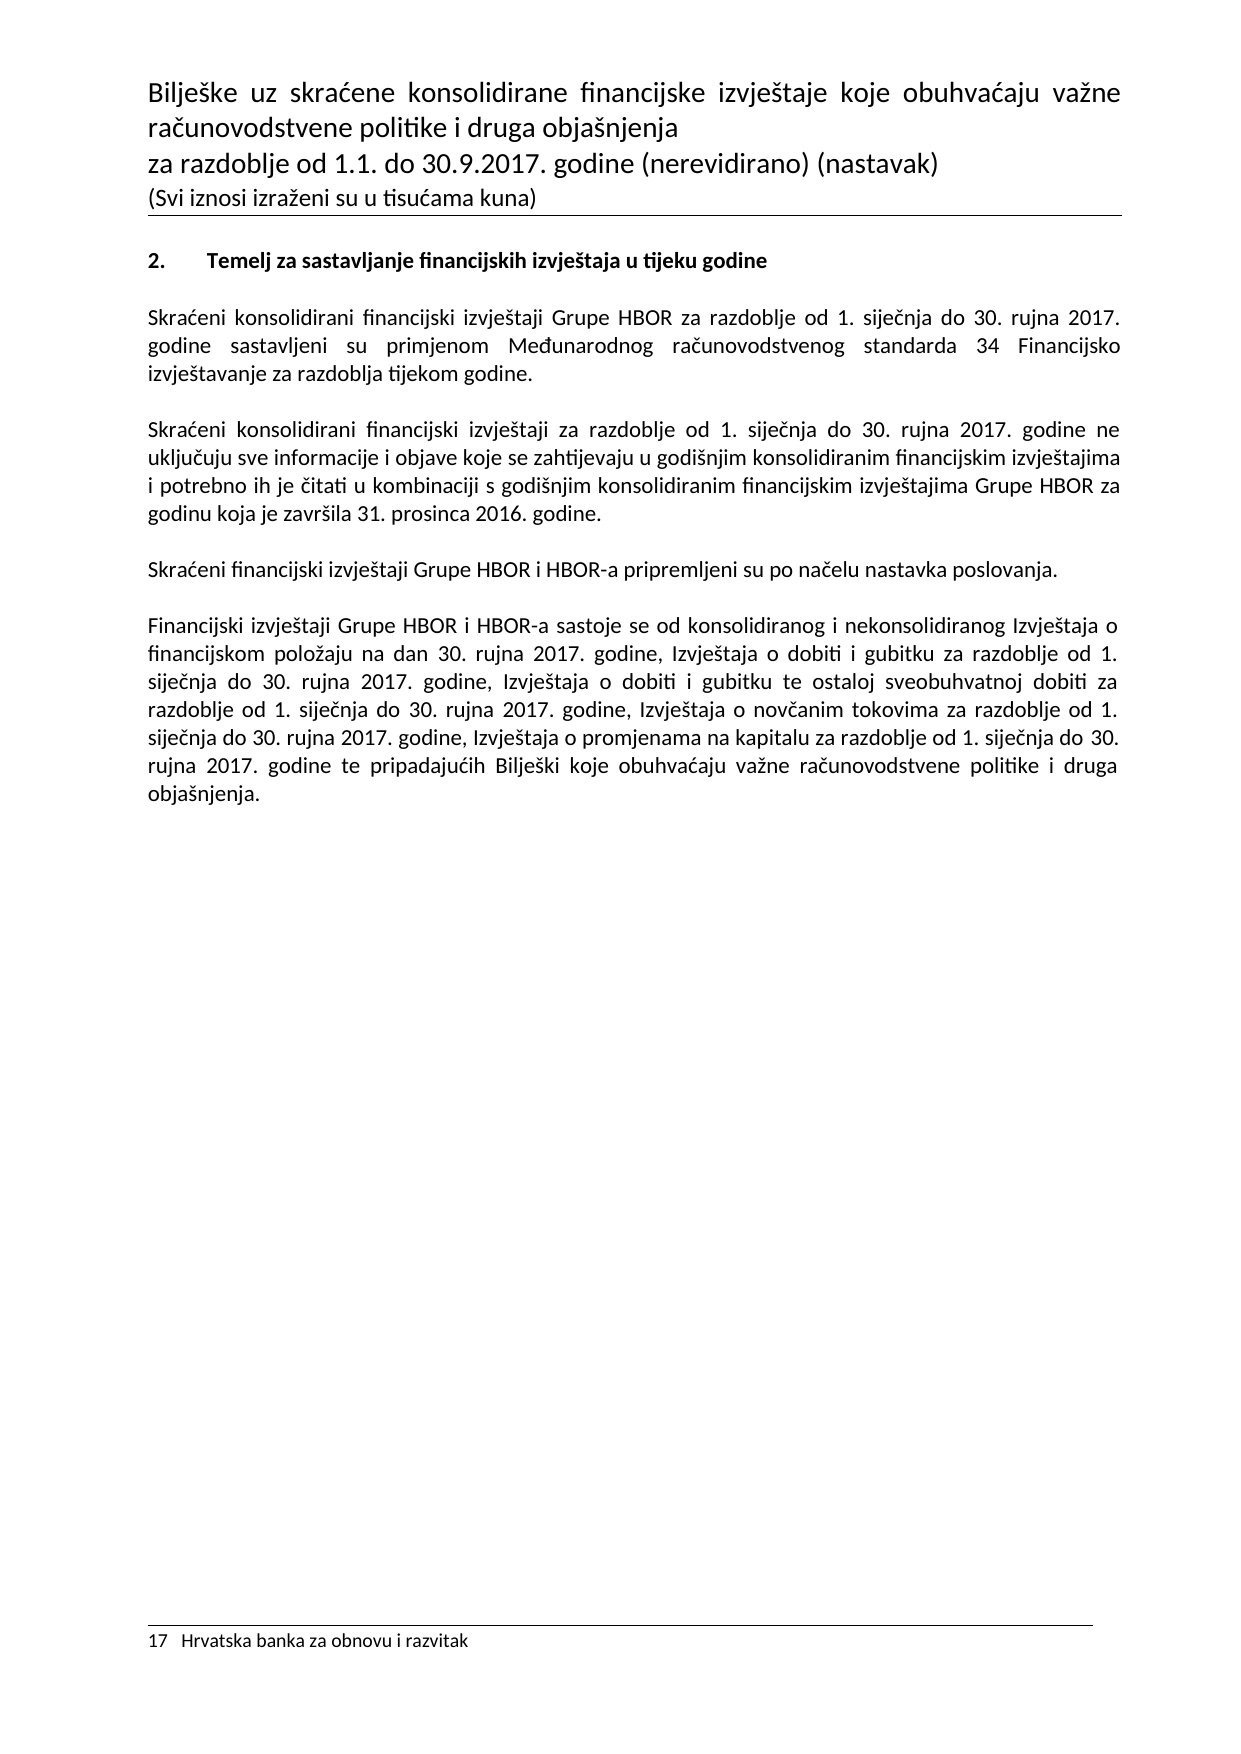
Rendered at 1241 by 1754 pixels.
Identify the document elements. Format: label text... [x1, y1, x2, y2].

text Skraćeni konsolidirani financijski izvještaji za razdoblje od 1. siječnja do 30. rujna 2017. godine ne uključuju sve informacije i objave koje se zahtijevaju u godišnjim konsolidiranim financijskim izvještajima i potrebno ih je čitati u kombinaciji s godišnjim konsolidiranim financijskim izvještajima Grupe HBOR za godinu koja je završila 31. prosinca 2016. godine. [148, 415, 1122, 527]
text Financijski izvještaji Grupe HBOR i HBOR-a sastoje se od konsolidiranog i nekonsolidiranog Izvještaja o financijskom položaju na dan 30. rujna 2017. godine, Izvještaja o dobiti i gubitku za razdoblje od 1. siječnja do 30. rujna 2017. godine, Izvještaja o dobiti i gubitku te ostaloj sveobuhvatnoj dobiti za razdoblje od 1. siječnja do 30. rujna 2017. godine, Izvještaja o novčanim tokovima za razdoblje od 1. siječnja do 30. rujna 2017. godine, Izvještaja o promjenama na kapitalu za razdoblje od 1. siječnja do 30. rujna 2017. godine te pripadajućih Bilješki koje obuhvaćaju važne računovodstvene politike i druga objašnjenja. [148, 611, 1119, 807]
text Skraćeni konsolidirani financijski izvještaji Grupe HBOR za razdoblje od 1. siječnja do 30. rujna 2017. godine sastavljeni su primjenom Međunarodnog računovodstvenog standarda 34 Financijsko izvještavanje za razdoblja tijekom godine. [148, 303, 1122, 387]
text 2. Temelj za sastavljanje financijskih izvještaja u tijeku godine [148, 247, 1122, 275]
text Skraćeni financijski izvještaji Grupe HBOR i HBOR-a pripremljeni su po načelu nastavka poslovanja. [148, 555, 1119, 583]
